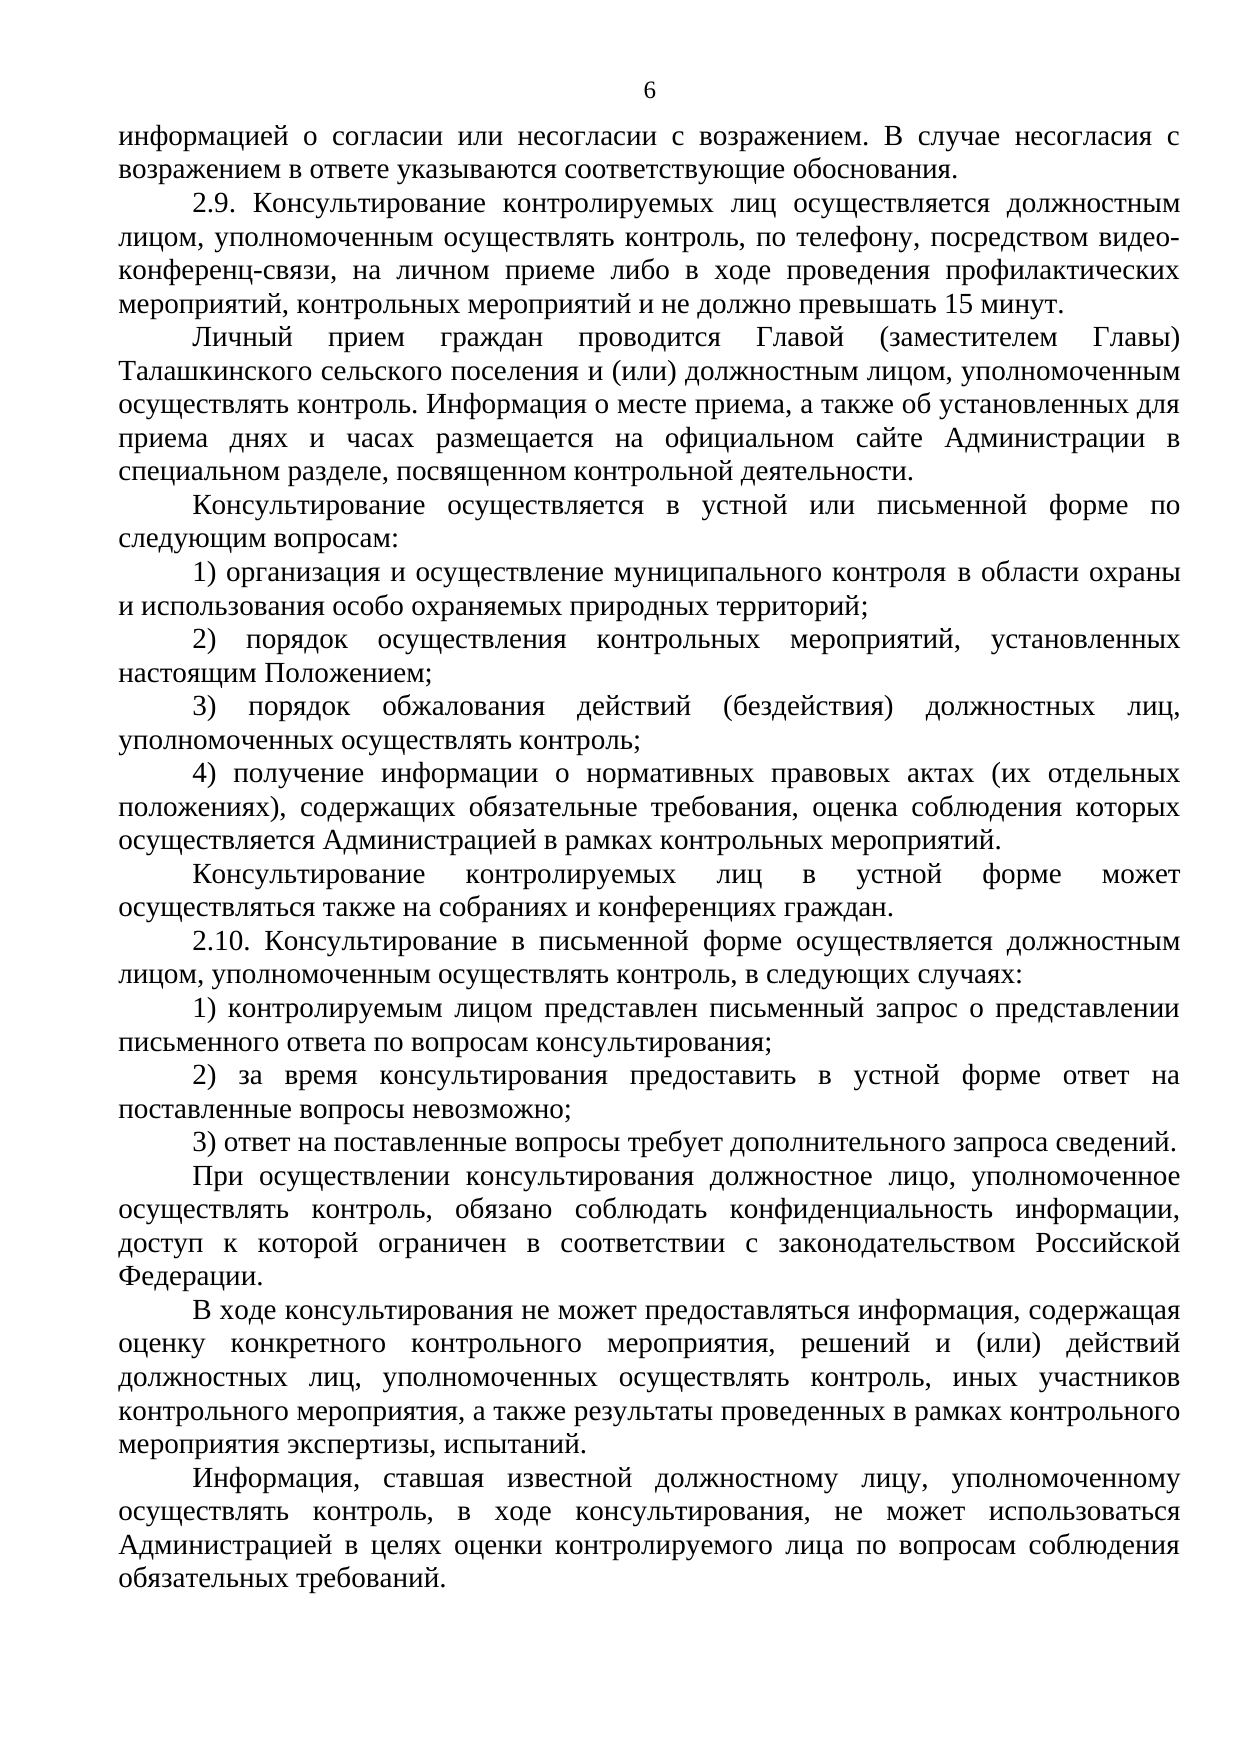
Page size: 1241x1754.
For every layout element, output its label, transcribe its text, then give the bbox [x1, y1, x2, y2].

text В ходе консультирования не может предоставляться информация, содержащая оценку конкретного контрольного мероприятия, решений и (или) действий должностных лиц, уполномоченных осуществлять контроль, иных участников контрольного мероприятия, а также результаты проведенных в рамках контрольного мероприятия экспертизы, испытаний. [118, 1292, 1181, 1460]
text Информация, ставшая известной должностному лицу, уполномоченному осуществлять контроль, в ходе консультирования, не может использоваться Администрацией в целях оценки контролируемого лица по вопросам соблюдения обязательных требований. [118, 1460, 1181, 1594]
text 4) получение информации о нормативных правовых актах (их отдельных положениях), содержащих обязательные требования, оценка соблюдения которых осуществляется Администрацией в рамках контрольных мероприятий. [118, 755, 1181, 856]
text 3) ответ на поставленные вопросы требует дополнительного запроса сведений. [118, 1124, 1181, 1158]
text 3) порядок обжалования действий (бездействия) должностных лиц, уполномоченных осуществлять контроль; [118, 688, 1181, 755]
text 2.9. Консультирование контролируемых лиц осуществляется должностным лицом, уполномоченным осуществлять контроль, по телефону, посредством видео-конференц-связи, на личном приеме либо в ходе проведения профилактических мероприятий, контрольных мероприятий и не должно превышать 15 минут. [118, 185, 1181, 319]
text 2.10. Консультирование в письменной форме осуществляется должностным лицом, уполномоченным осуществлять контроль, в следующих случаях: [118, 923, 1181, 990]
text Консультирование осуществляется в устной или письменной форме по следующим вопросам: [118, 487, 1181, 554]
text 1) организация и осуществление муниципального контроля в области охраны и использования особо охраняемых природных территорий; [118, 554, 1181, 621]
text 2) за время консультирования предоставить в устной форме ответ на поставленные вопросы невозможно; [118, 1057, 1181, 1124]
text 1) контролируемым лицом представлен письменный запрос о представлении письменного ответа по вопросам консультирования; [118, 990, 1181, 1057]
text 2) порядок осуществления контрольных мероприятий, установленных настоящим Положением; [118, 621, 1181, 688]
text Личный прием граждан проводится Главой (заместителем Главы) Талашкинского сельского поселения и (или) должностным лицом, уполномоченным осуществлять контроль. Информация о месте приема, а также об установленных для приема днях и часах размещается на официальном сайте Администрации в специальном разделе, посвященном контрольной деятельности. [118, 319, 1181, 487]
text Консультирование контролируемых лиц в устной форме может осуществляться также на собраниях и конференциях граждан. [118, 856, 1181, 923]
text При осуществлении консультирования должностное лицо, уполномоченное осуществлять контроль, обязано соблюдать конфиденциальность информации, доступ к которой ограничен в соответствии с законодательством Российской Федерации. [118, 1158, 1181, 1292]
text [118, 118, 1181, 185]
